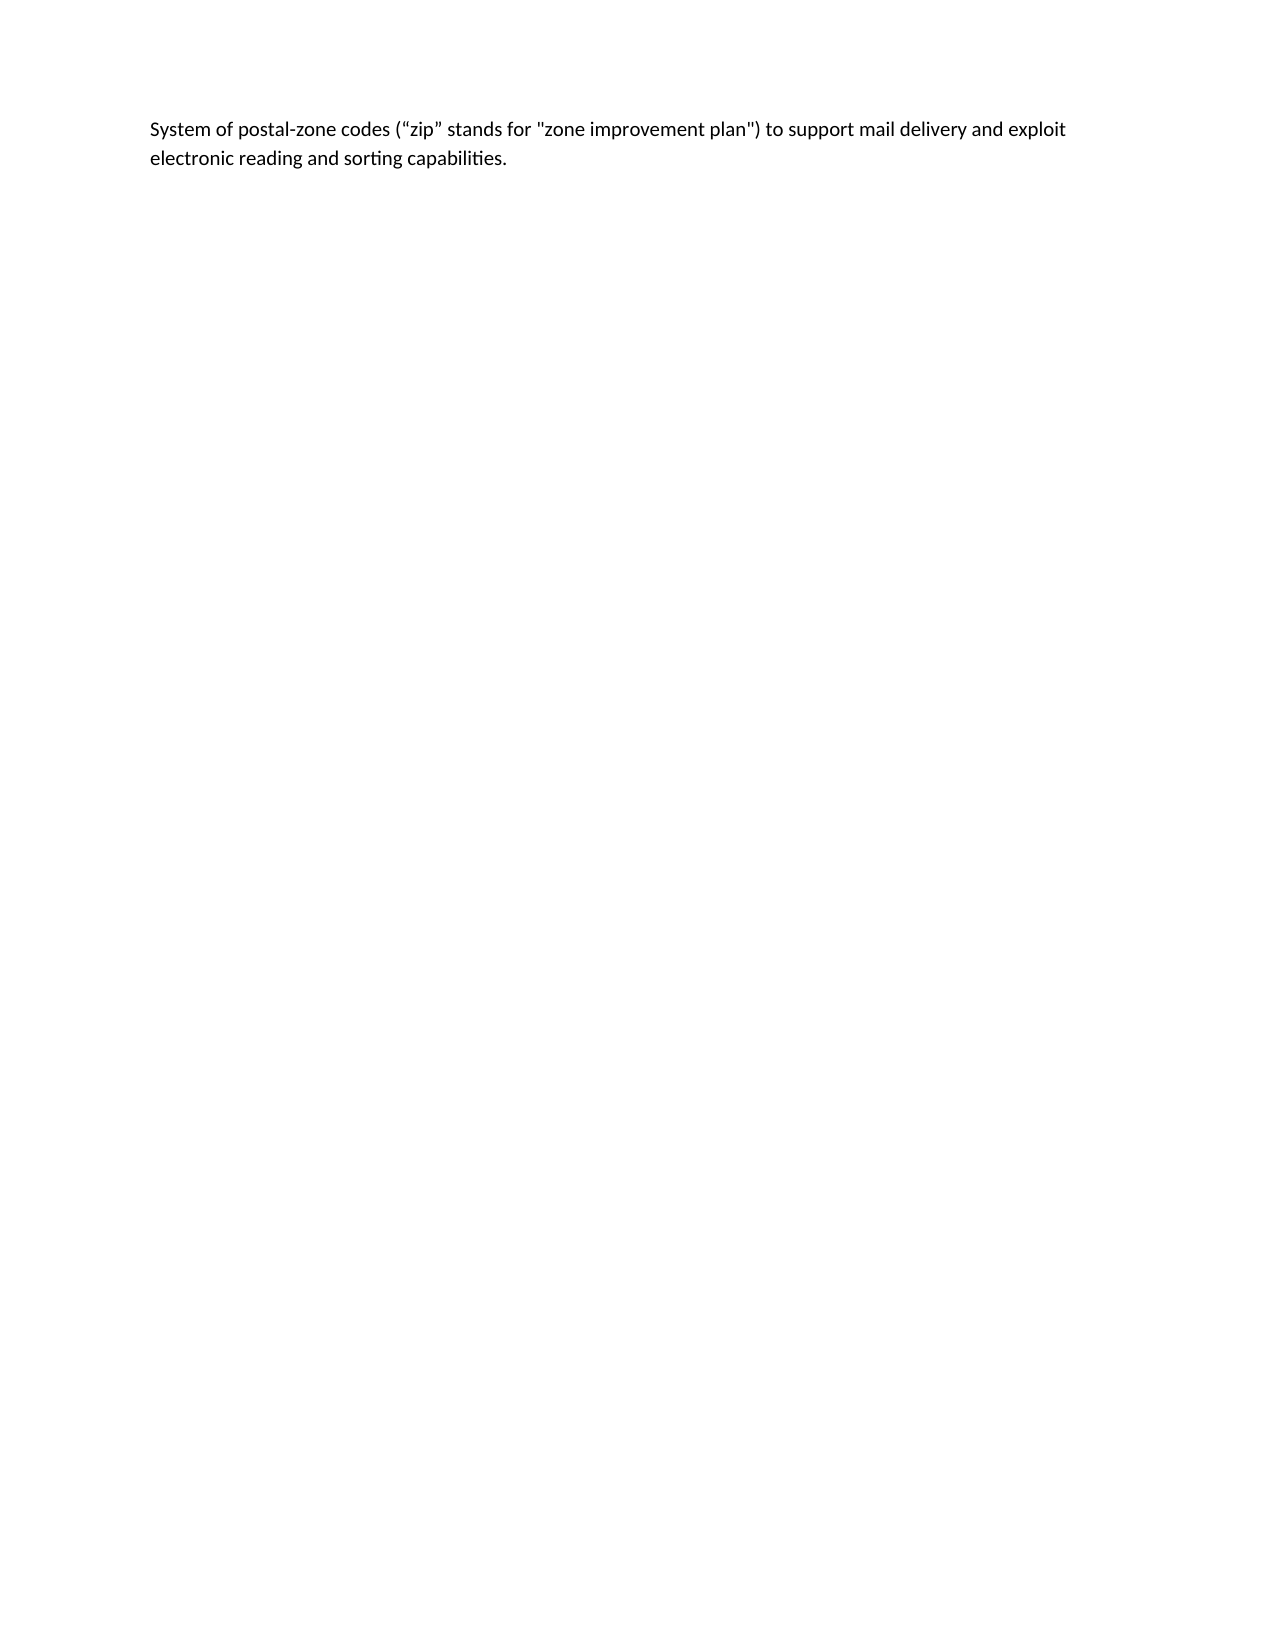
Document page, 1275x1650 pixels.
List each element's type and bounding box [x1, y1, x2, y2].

text [150, 116, 1125, 171]
